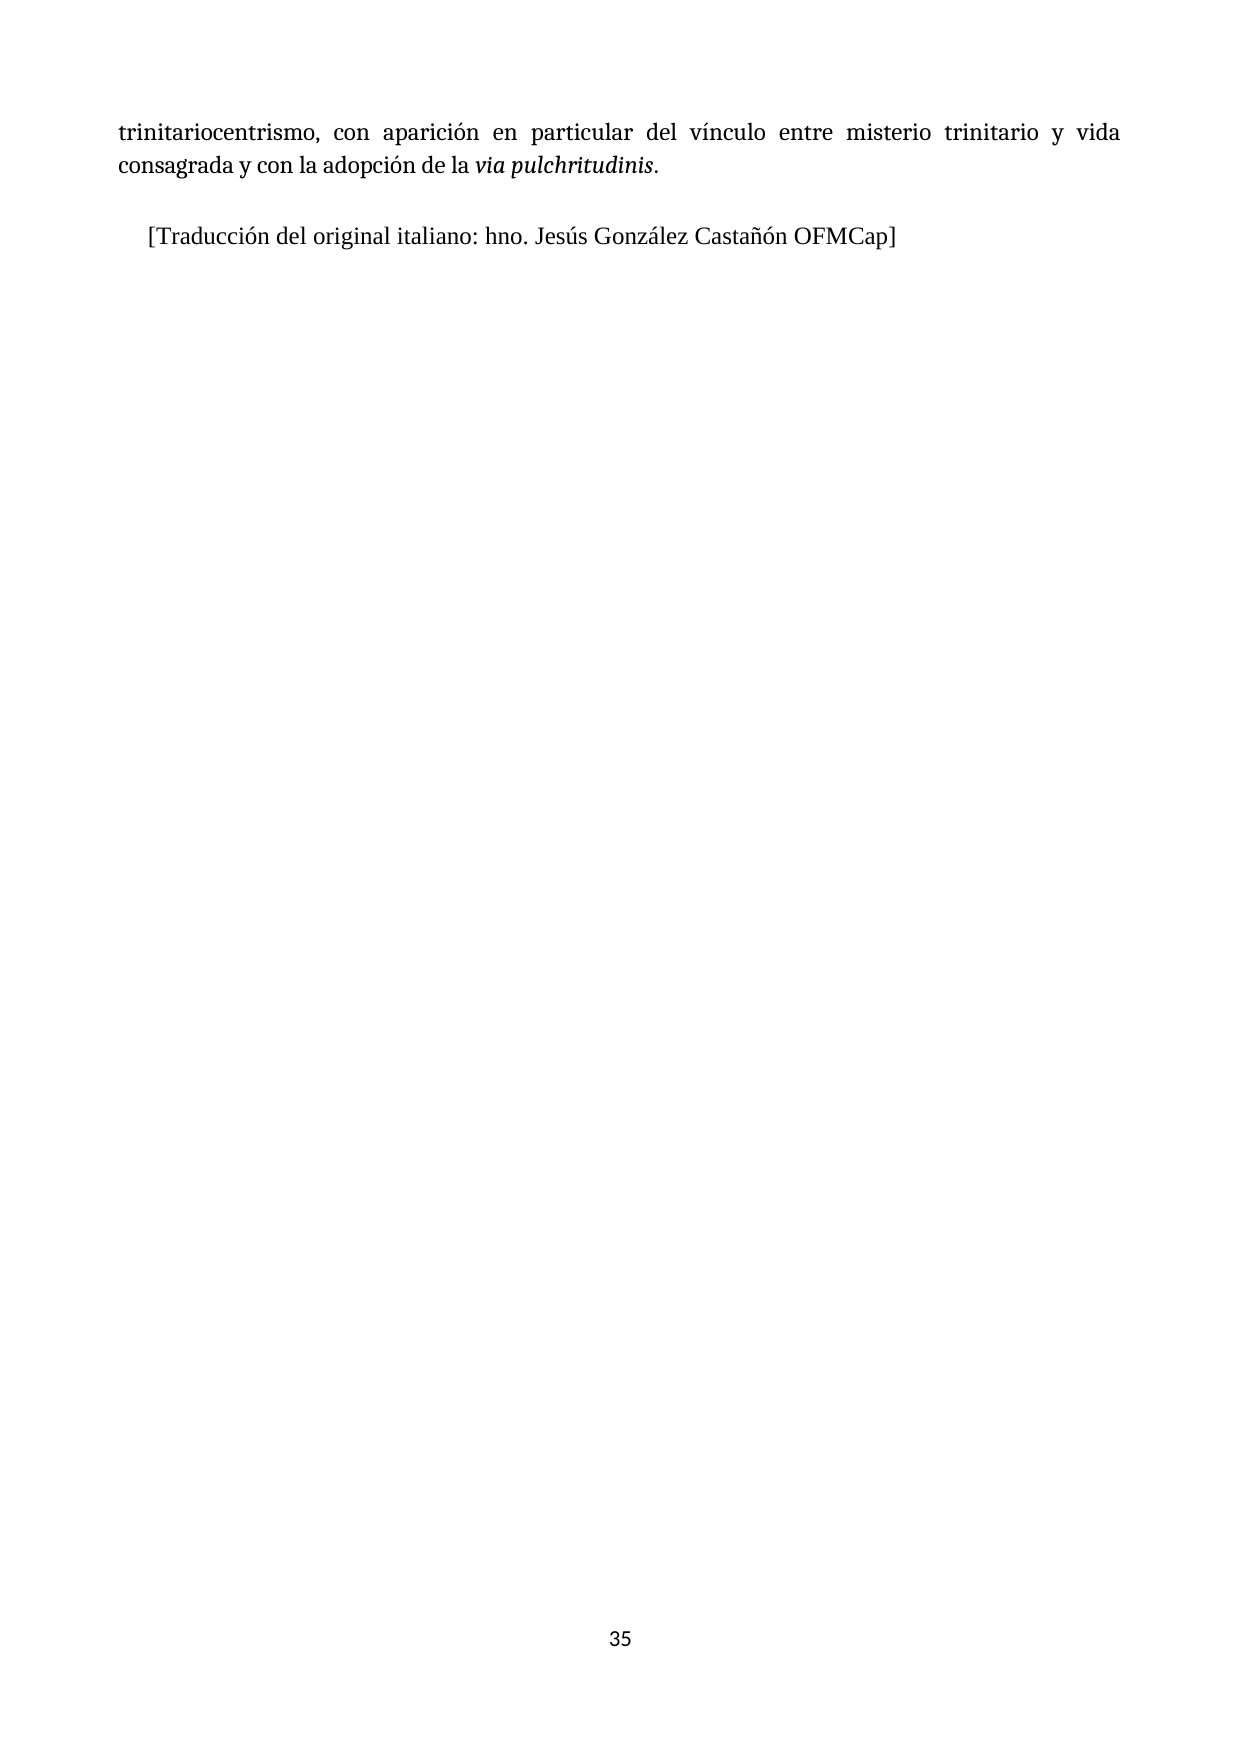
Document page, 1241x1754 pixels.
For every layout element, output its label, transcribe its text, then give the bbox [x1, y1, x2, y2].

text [118, 118, 1122, 180]
text [Traducción del original italiano: hno. Jesús González Castañón OFMCap] [118, 221, 1122, 250]
